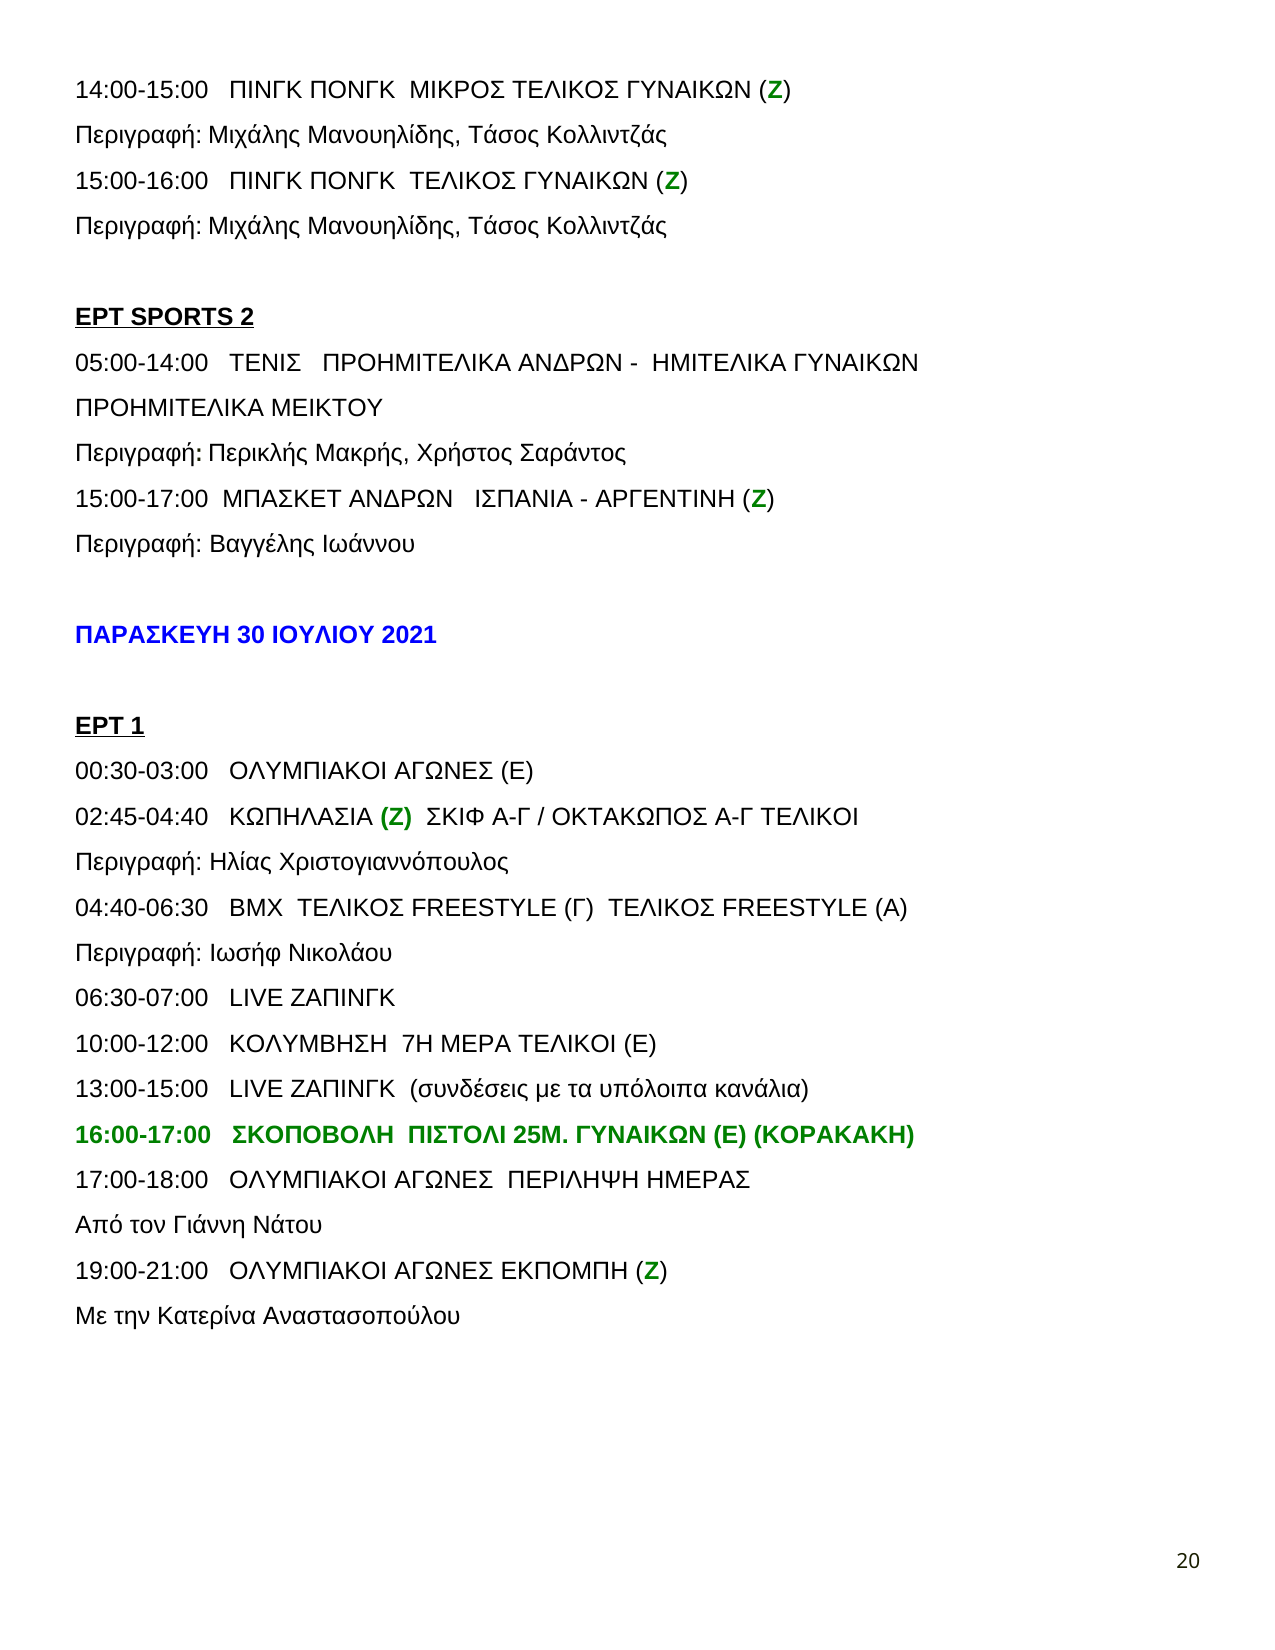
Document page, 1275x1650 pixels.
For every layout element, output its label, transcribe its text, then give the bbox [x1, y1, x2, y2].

text 16:00-17:00 ΣΚΟΠΟΒΟΛΗ ΠΙΣΤΟΛΙ 25Μ. ΓΥΝΑΙΚΩΝ (Ε) (ΚΟΡΑΚΑΚΗ) [75, 1119, 1200, 1148]
text ΕΡΤ 1 [75, 711, 1200, 739]
text Από τον Γιάννη Νάτου [75, 1210, 1200, 1239]
text 13:00-15:00 LIVE ΖΑΠΙΝΓΚ (συνδέσεις με τα υπόλοιπα κανάλια) [75, 1074, 1200, 1103]
text 14:00-15:00 ΠΙΝΓΚ ΠΟΝΓΚ ΜΙΚΡΟΣ ΤΕΛΙΚΟΣ ΓΥΝΑΙΚΩΝ (Ζ) [75, 75, 1200, 104]
text ΠΡΟΗΜΙΤΕΛΙΚΑ ΜΕΙΚΤΟΥ [75, 393, 1200, 422]
text 15:00-17:00 ΜΠΑΣΚΕΤ ΑΝΔΡΩΝ ΙΣΠΑΝΙΑ - ΑΡΓΕΝΤΙΝΗ (Ζ) [75, 484, 1200, 512]
text ΠΑΡΑΣΚΕΥΗ 30 ΙΟΥΛΙΟΥ 2021 [75, 620, 1200, 649]
text Περιγραφή: Μιχάλης Μανουηλίδης, Τάσος Κολλιντζάς [75, 120, 1200, 149]
text 10:00-12:00 ΚΟΛΥΜΒΗΣΗ 7Η ΜΕΡΑ ΤΕΛΙΚΟΙ (Ε) [75, 1029, 1200, 1057]
text Περιγραφή: Βαγγέλης Ιωάννου [75, 529, 1200, 558]
text 05:00-14:00 ΤΕΝΙΣ ΠΡΟΗΜΙΤΕΛΙΚΑ ΑΝΔΡΩΝ - ΗΜΙΤΕΛΙΚΑ ΓΥΝΑΙΚΩΝ [75, 347, 1200, 376]
text 04:40-06:30 ΒΜΧ ΤΕΛΙΚΟΣ FREESTYLE (Γ) ΤΕΛΙΚΟΣ FREESTYLE (Α) [75, 892, 1200, 921]
text 17:00-18:00 ΟΛΥΜΠΙΑΚΟΙ ΑΓΩΝΕΣ ΠΕΡΙΛΗΨΗ ΗΜΕΡΑΣ [75, 1165, 1200, 1194]
text ΕΡΤ SPORTS 2 [75, 302, 1200, 331]
text 19:00-21:00 ΟΛΥΜΠΙΑΚΟΙ ΑΓΩΝΕΣ ΕΚΠΟΜΠΗ (Ζ) [75, 1256, 1200, 1284]
text Περιγραφή: Ηλίας Χριστογιαννόπουλος [75, 847, 1200, 876]
text Περιγραφή: Ιωσήφ Νικολάου [75, 938, 1200, 967]
text Περιγραφή: Μιχάλης Μανουηλίδης, Τάσος Κολλιντζάς [75, 211, 1200, 240]
text 15:00-16:00 ΠΙΝΓΚ ΠΟΝΓΚ ΤΕΛΙΚΟΣ ΓΥΝΑΙΚΩΝ (Ζ) [75, 166, 1200, 194]
text 06:30-07:00 LIVE ΖΑΠΙΝΓΚ [75, 983, 1200, 1012]
text Περιγραφή: Περικλής Μακρής, Χρήστος Σαράντος [75, 438, 1200, 467]
text Με την Κατερίνα Αναστασοπούλου [75, 1301, 1200, 1330]
text 02:45-04:40 ΚΩΠΗΛΑΣΙΑ (Ζ) ΣΚΙΦ Α-Γ / ΟΚΤΑΚΩΠΟΣ Α-Γ ΤΕΛΙΚΟΙ [75, 802, 1200, 830]
text 00:30-03:00 ΟΛΥΜΠΙΑΚΟΙ ΑΓΩΝΕΣ (Ε) [75, 756, 1200, 785]
